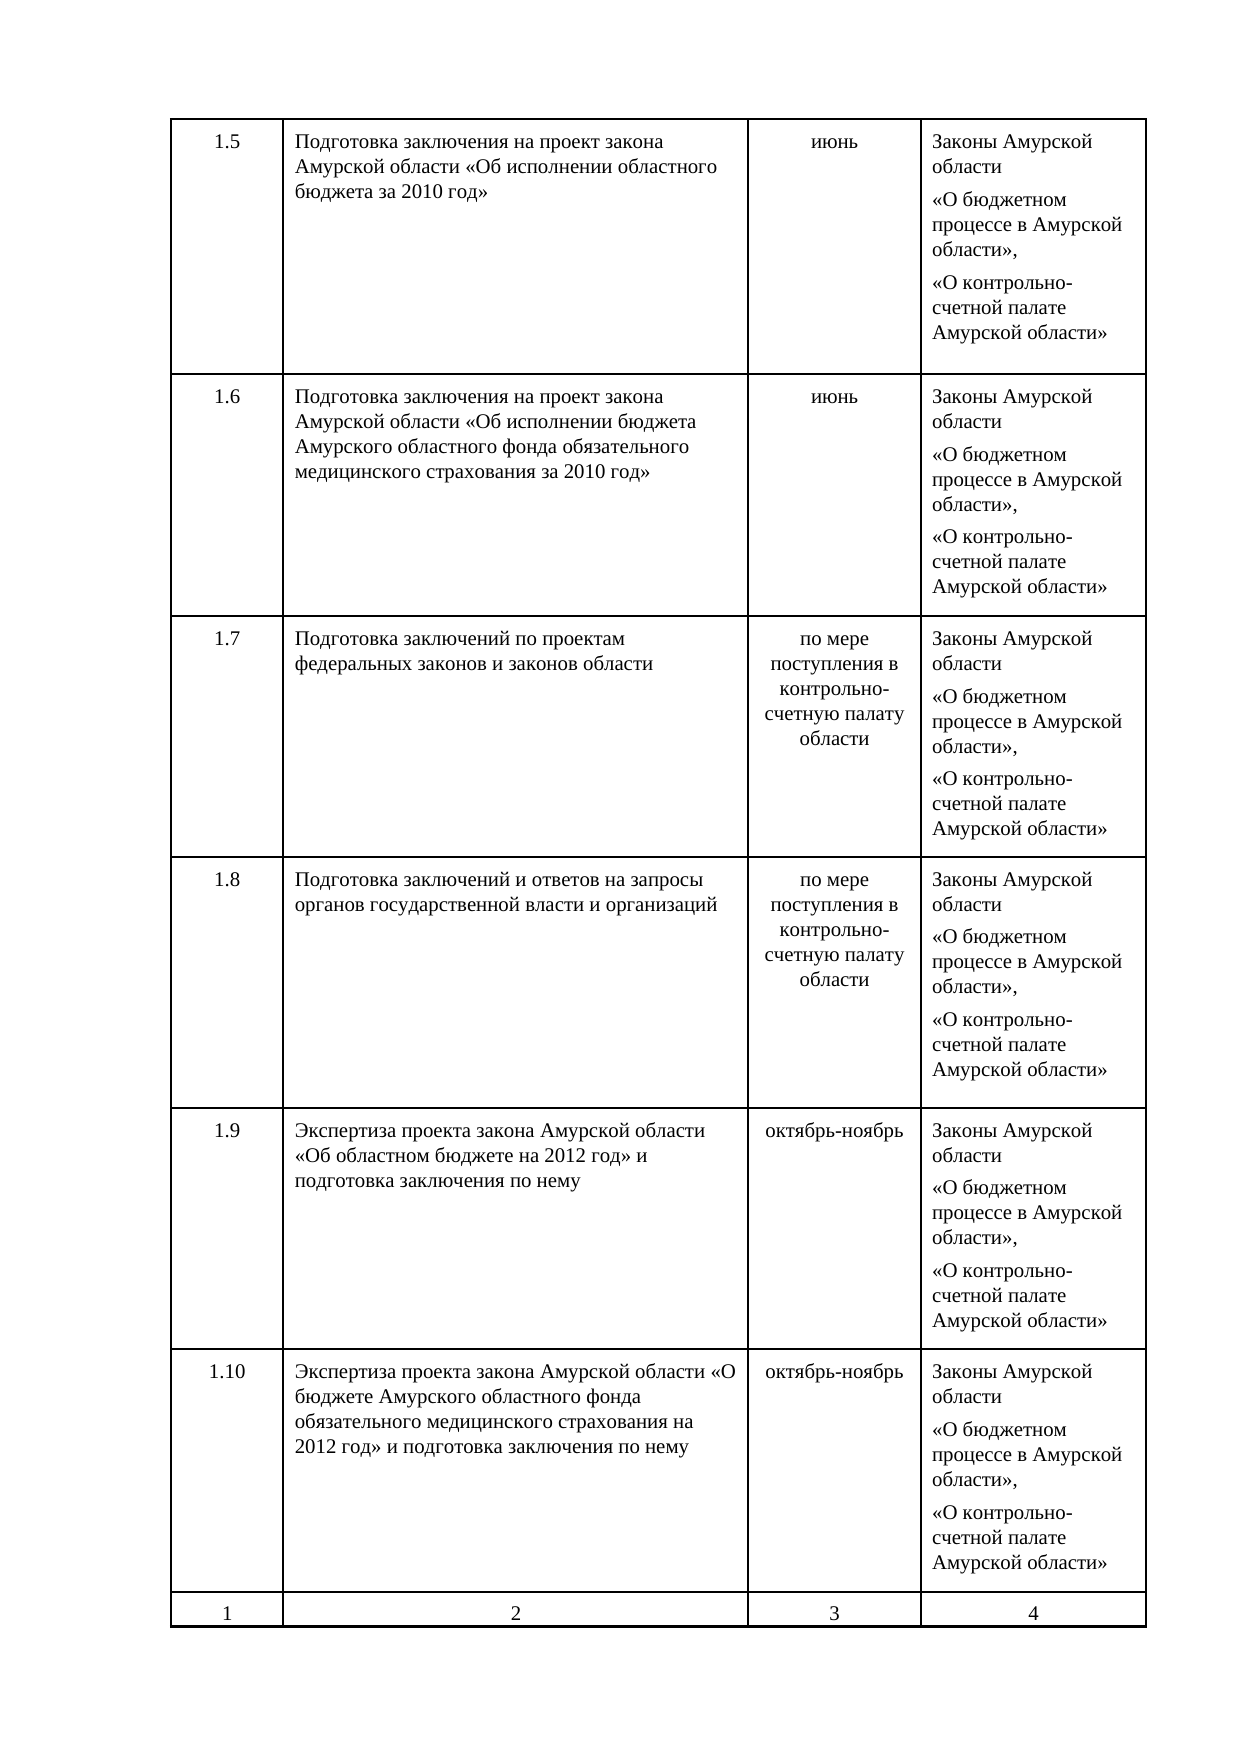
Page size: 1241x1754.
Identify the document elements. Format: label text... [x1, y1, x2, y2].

table_cell 2 [284, 1593, 747, 1625]
table_cell Законы Амурской области «О бюджетном процессе в Амурской области», «О контрольно-счетной палате Амурской области» [922, 1109, 1145, 1348]
table_cell 1.5 [172, 120, 282, 373]
table_cell Подготовка заключений по проектам федеральных законов и законов области [284, 617, 747, 856]
table_cell Законы Амурской области «О бюджетном процессе в Амурской области», «О контрольно-счетной палате Амурской области» [922, 617, 1145, 856]
table_cell октябрь-ноябрь [749, 1350, 920, 1591]
table_cell 1.8 [172, 858, 282, 1107]
table_cell 1 [172, 1593, 282, 1625]
table_cell июнь [749, 375, 920, 615]
table_cell по мере поступления в контрольно-счетную палату области [749, 858, 920, 1107]
table_cell Подготовка заключений и ответов на запросы органов государственной власти и организаций [284, 858, 747, 1107]
table_cell Законы Амурской области «О бюджетном процессе в Амурской области», «О контрольно-счетной палате Амурской области» [922, 1350, 1145, 1591]
table_cell 3 [749, 1593, 920, 1625]
table_cell 1.9 [172, 1109, 282, 1348]
table_cell 1.10 [172, 1350, 282, 1591]
table_cell 1.6 [172, 375, 282, 615]
table_cell Экспертиза проекта закона Амурской области «Об областном бюджете на 2012 год» и подготовка заключения по нему [284, 1109, 747, 1348]
table_cell Подготовка заключения на проект закона Амурской области «Об исполнении областного бюджета за 2010 год» [284, 120, 747, 373]
table_cell октябрь-ноябрь [749, 1109, 920, 1348]
table_cell июнь [749, 120, 920, 373]
table_cell Законы Амурской области «О бюджетном процессе в Амурской области», «О контрольно-счетной палате Амурской области» [922, 858, 1145, 1107]
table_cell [922, 120, 1145, 373]
table_cell по мере поступления в контрольно-счетную палату области [749, 617, 920, 856]
table_cell Подготовка заключения на проект закона Амурской области «Об исполнении бюджета Амурского областного фонда обязательного медицинского страхования за 2010 год» [284, 375, 747, 615]
table_cell 4 [922, 1593, 1145, 1625]
table_cell Законы Амурской области «О бюджетном процессе в Амурской области», «О контрольно-счетной палате Амурской области» [922, 375, 1145, 615]
table_cell 1.7 [172, 617, 282, 856]
table_cell Экспертиза проекта закона Амурской области «О бюджете Амурского областного фонда обязательного медицинского страхования на 2012 год» и подготовка заключения по нему [284, 1350, 747, 1591]
